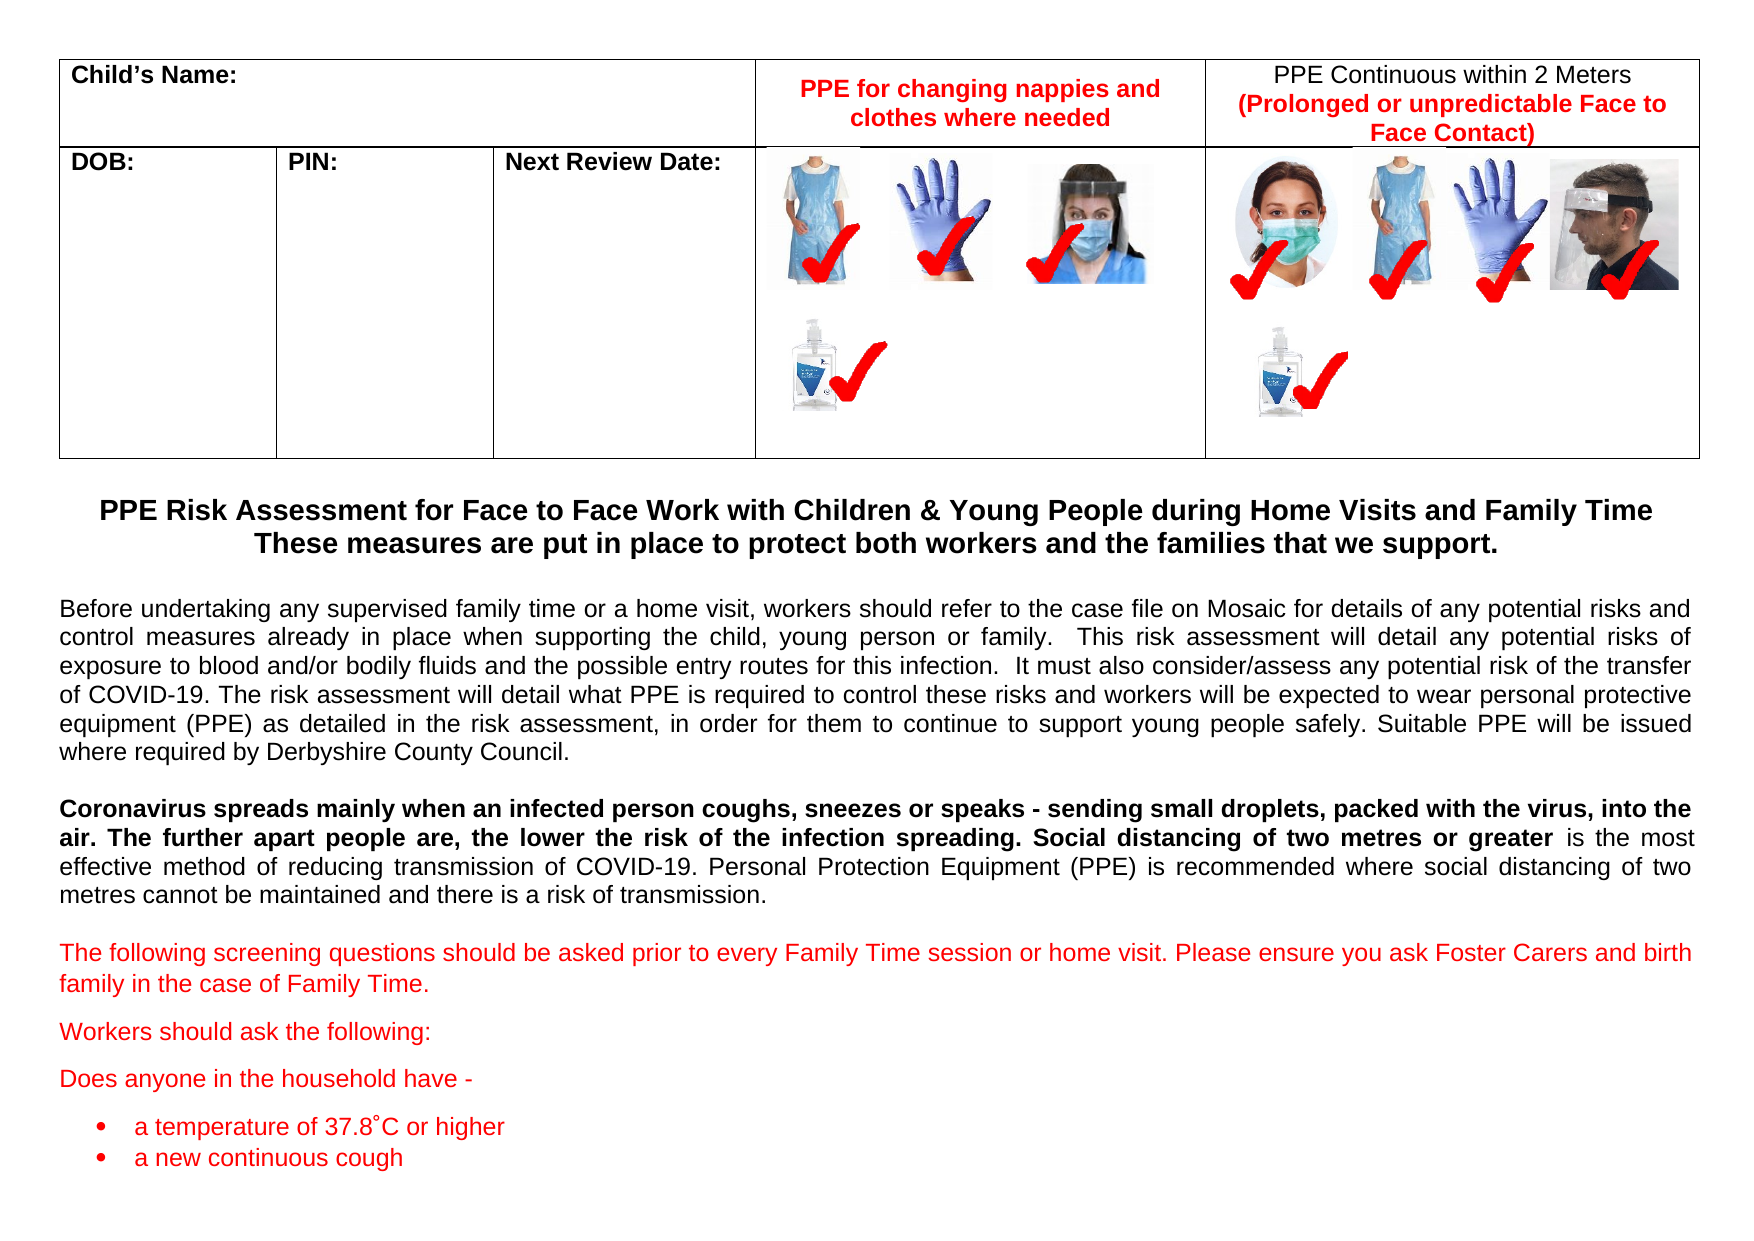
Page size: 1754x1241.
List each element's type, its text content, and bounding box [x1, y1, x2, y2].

text Workers should ask the following: [59, 1017, 1695, 1045]
table_header PPE Continuous within 2 Meters (Prolonged or unpredictable Face to Face Contact) [1206, 60, 1699, 146]
text These measures are put in place to protect both workers and the families that we support. [59, 526, 1695, 560]
text The following screening questions should be asked prior to every Family Time session or home visit. Please ensure you ask Foster Carers and birth family in the case of Family Time. [59, 938, 1695, 998]
picture [1025, 164, 1154, 284]
table_cell [1206, 148, 1699, 458]
list a temperature of 37.8˚C or higher [97, 1112, 1695, 1141]
picture [1216, 147, 1679, 303]
table_cell Next Review Date: [494, 148, 755, 458]
picture [1232, 321, 1348, 416]
table_header PPE for changing nappies and clothes where needed [756, 60, 1205, 146]
list a new continuous cough [97, 1143, 1695, 1172]
table_header Child’s Name: [60, 60, 755, 146]
picture [766, 147, 861, 290]
table_cell DOB: [60, 148, 276, 458]
picture [889, 153, 993, 290]
text PPE Risk Assessment for Face to Face Work with Children & Young People during Home Visits and Family Time [59, 493, 1695, 526]
text Coronavirus spreads mainly when an infected person coughs, sneezes or speaks - sending small droplets, packed with the virus, into the air. The further apart people are, the lower the risk of the infection spreading. Social distancing of two metres or greater is the most effective method of reducing transmission of COVID-19. Personal Protection Equipment (PPE) is recommended where social distancing of two metres cannot be maintained and there is a risk of transmission. [59, 794, 1695, 909]
text Before undertaking any supervised family time or a home visit, workers should refer to the case file on Mosaic for details of any potential risks and control measures already in place when supporting the child, young person or family. This risk assessment will detail any potential risks of exposure to blood and/or bodily fluids and the possible entry routes for this infection. It must also consider/assess any potential risk of the transfer of COVID-19. The risk assessment will detail what PPE is required to control these risks and workers will be expected to wear personal protective equipment (PPE) as detailed in the risk assessment, in order for them to continue to support young people safely. Suitable PPE will be issued where required by Derbyshire County Council. [59, 593, 1695, 766]
picture [766, 313, 888, 411]
table_cell [756, 148, 1205, 458]
text Does anyone in the household have - [59, 1064, 1695, 1093]
table_cell PIN: [277, 148, 493, 458]
